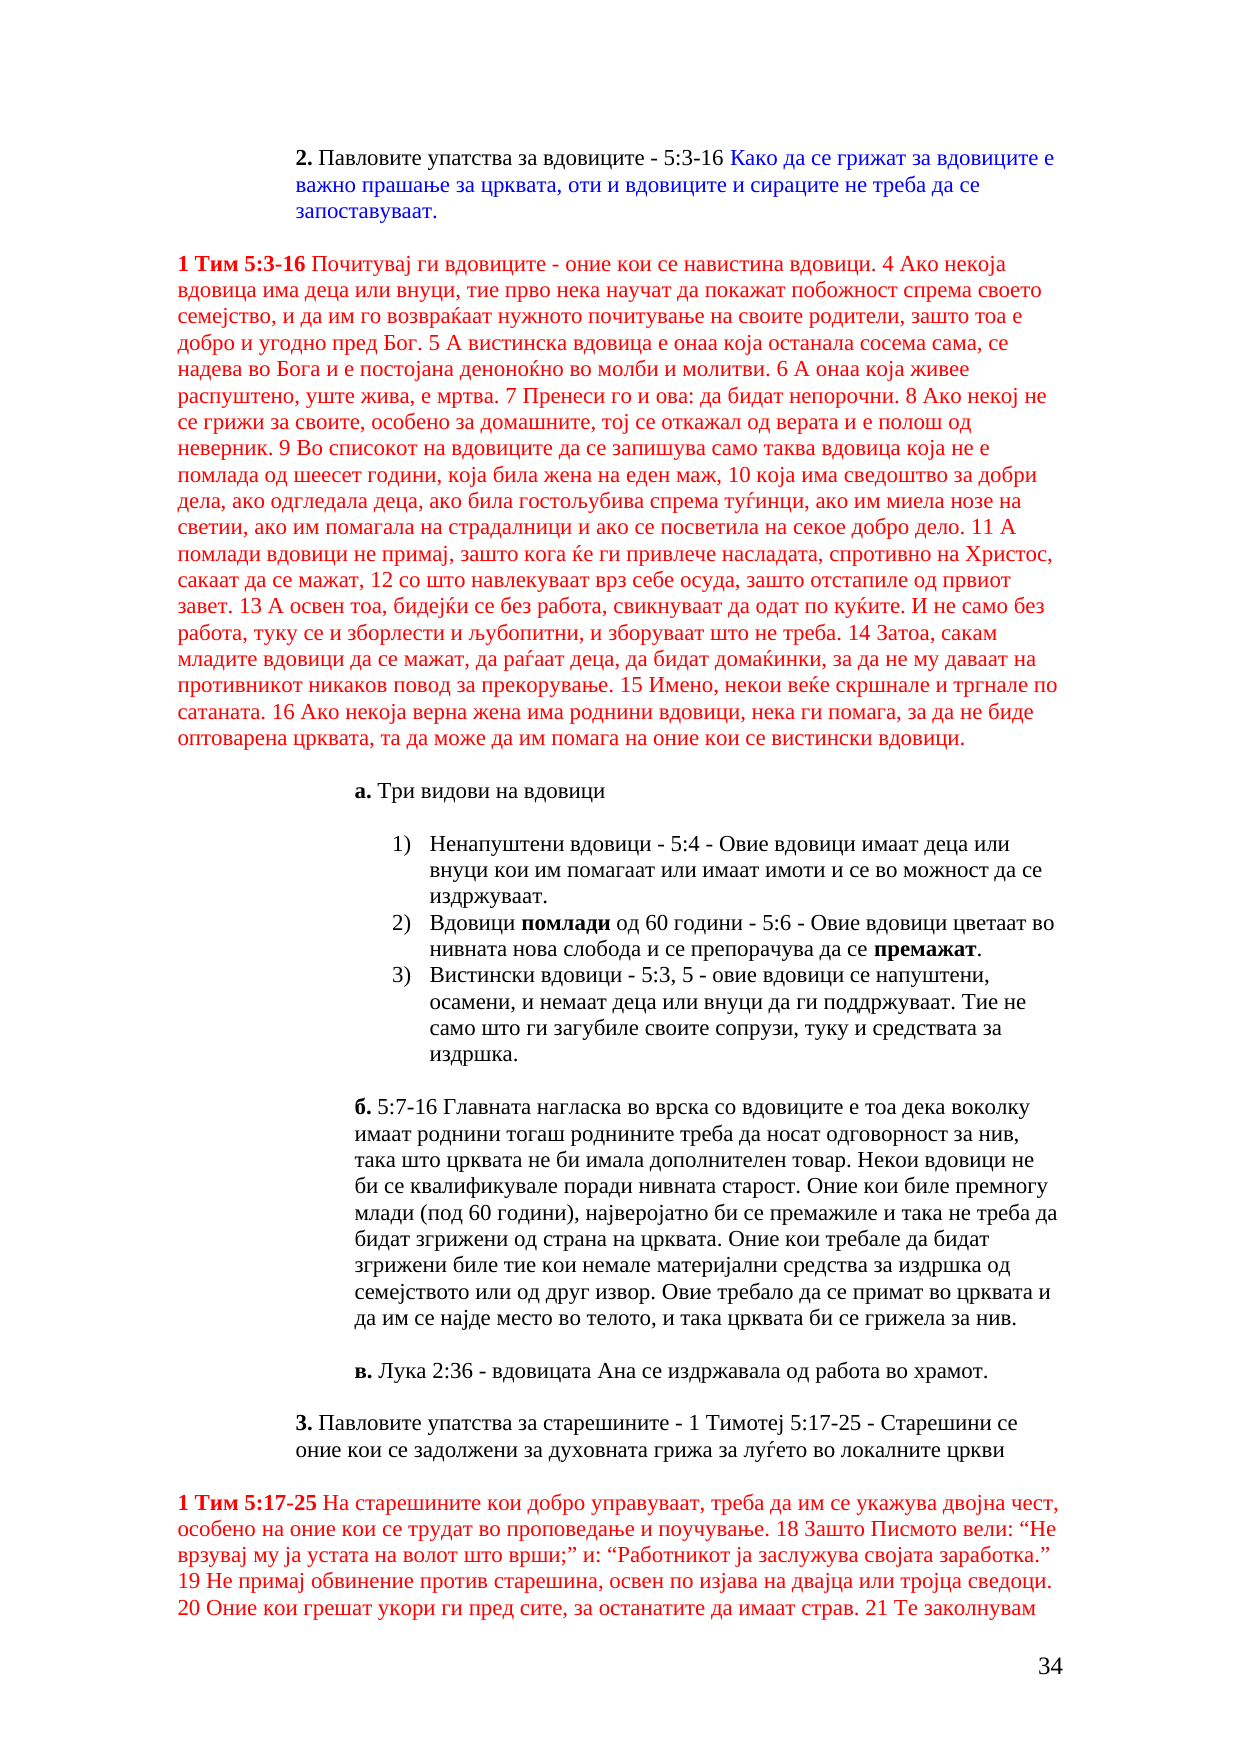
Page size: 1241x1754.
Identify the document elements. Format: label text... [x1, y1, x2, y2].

text 2. Павловите упатства за вдовиците - 5:3-16 Како да се грижат за вдовиците е важно прашање за црквата, оти и вдовиците и сираците не треба да се запоставуваат. [295, 144, 1063, 223]
list Ненапуштени вдовици - 5:4 - Овие вдовици имаат деца или внуци кои им помагаат или имаат имоти и се во можност да се издржуваат. [392, 830, 1063, 909]
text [177, 1488, 1063, 1620]
list Вдовици помлади од 60 години - 5:6 - Овие вдовици цветаат во нивната нова слобода и се препорачува да се премажат. [392, 909, 1063, 961]
text а. Три видови на вдовици [354, 777, 1063, 803]
list Вистински вдовици - 5:3, 5 - овие вдовици се напуштени, осамени, и немаат деца или внуци да ги поддржуваат. Тие не само што ги загубиле своите сопрузи, туку и средствата за издршка. [392, 961, 1063, 1067]
text 1 Тим 5:3-16 Почитувај ги вдовиците - оние кои се навистина вдовици. 4 Ако некоја вдовица има деца или внуци, тие прво нека научат да покажат побожност спрема своето семејство, и да им го возвраќаат нужното почитување на своите родители, зашто тоа е добро и угодно пред Бог. 5 А вистинска вдовица е онаа која останала сосема сама, се надева во Бога и е постојана деноноќно во молби и молитви. 6 А онаа која живее распуштено, уште жива, е мртва. 7 Пренеси го и ова: да бидат непорочни. 8 Ако некој не се грижи за своите, особено за домашните, тој се откажал од верата и е полош од неверник. 9 Во списокот на вдовиците да се запишува само таква вдовица која не е помлада од шеесет години, која била жена на еден маж, 10 која има сведоштво за добри дела, ако одгледала деца, ако била гостољубива спрема туѓинци, ако им миела нозе на светии, ако им помагала на страдалници и ако се посветила на секое добро дело. 11 А помлади вдовици не примај, зашто кога ќе ги привлече насладата, спротивно на Христос, сакаат да се мажат, 12 со што навлекуваат врз себе осуда, зашто отстапиле од првиот завет. 13 А освен тоа, бидејќи се без работа, свикнуваат да одат по куќите. И не само без работа, туку се и зборлести и љубопитни, и зборуваат што не треба. 14 Затоа, сакам младите вдовици да се мажат, да раѓаат деца, да бидат домаќинки, за да не му даваат на противникот никаков повод за прекорување. 15 Имено, некои веќе скршнале и тргнале по сатаната. 16 Ако некоја верна жена има роднини вдовици, нека ги помага, за да не биде оптоварена црквата, та да може да им помага на оние кои се вистински вдовици. [177, 250, 1063, 751]
text в. Лука 2:36 - вдовицата Ана се издржавала од работа во храмот. [354, 1357, 1063, 1383]
text б. 5:7-16 Главната нагласка во врска со вдовиците е тоа дека воколку имаат роднини тогаш роднините треба да носат одговорност за нив, така што црквата не би имала дополнителен товар. Некои вдовици не би се квалификувале поради нивната старост. Оние кои биле премногу млади (под 60 години), најверојатно би се премажиле и така не треба да бидат згрижени од страна на црквата. Оние кои требале да бидат згрижени биле тие кои немале материјални средства за издршка од семејството или од друг извор. Овие требало да се примат во црквата и да им се најде место во телото, и така црквата би се грижела за нив. [354, 1093, 1063, 1330]
text 3. Павловите упатства за старешините - 1 Тимотеј 5:17-25 - Старешини се оние кои се задолжени за духовната грижа за луѓето во локалните цркви [295, 1409, 1063, 1462]
